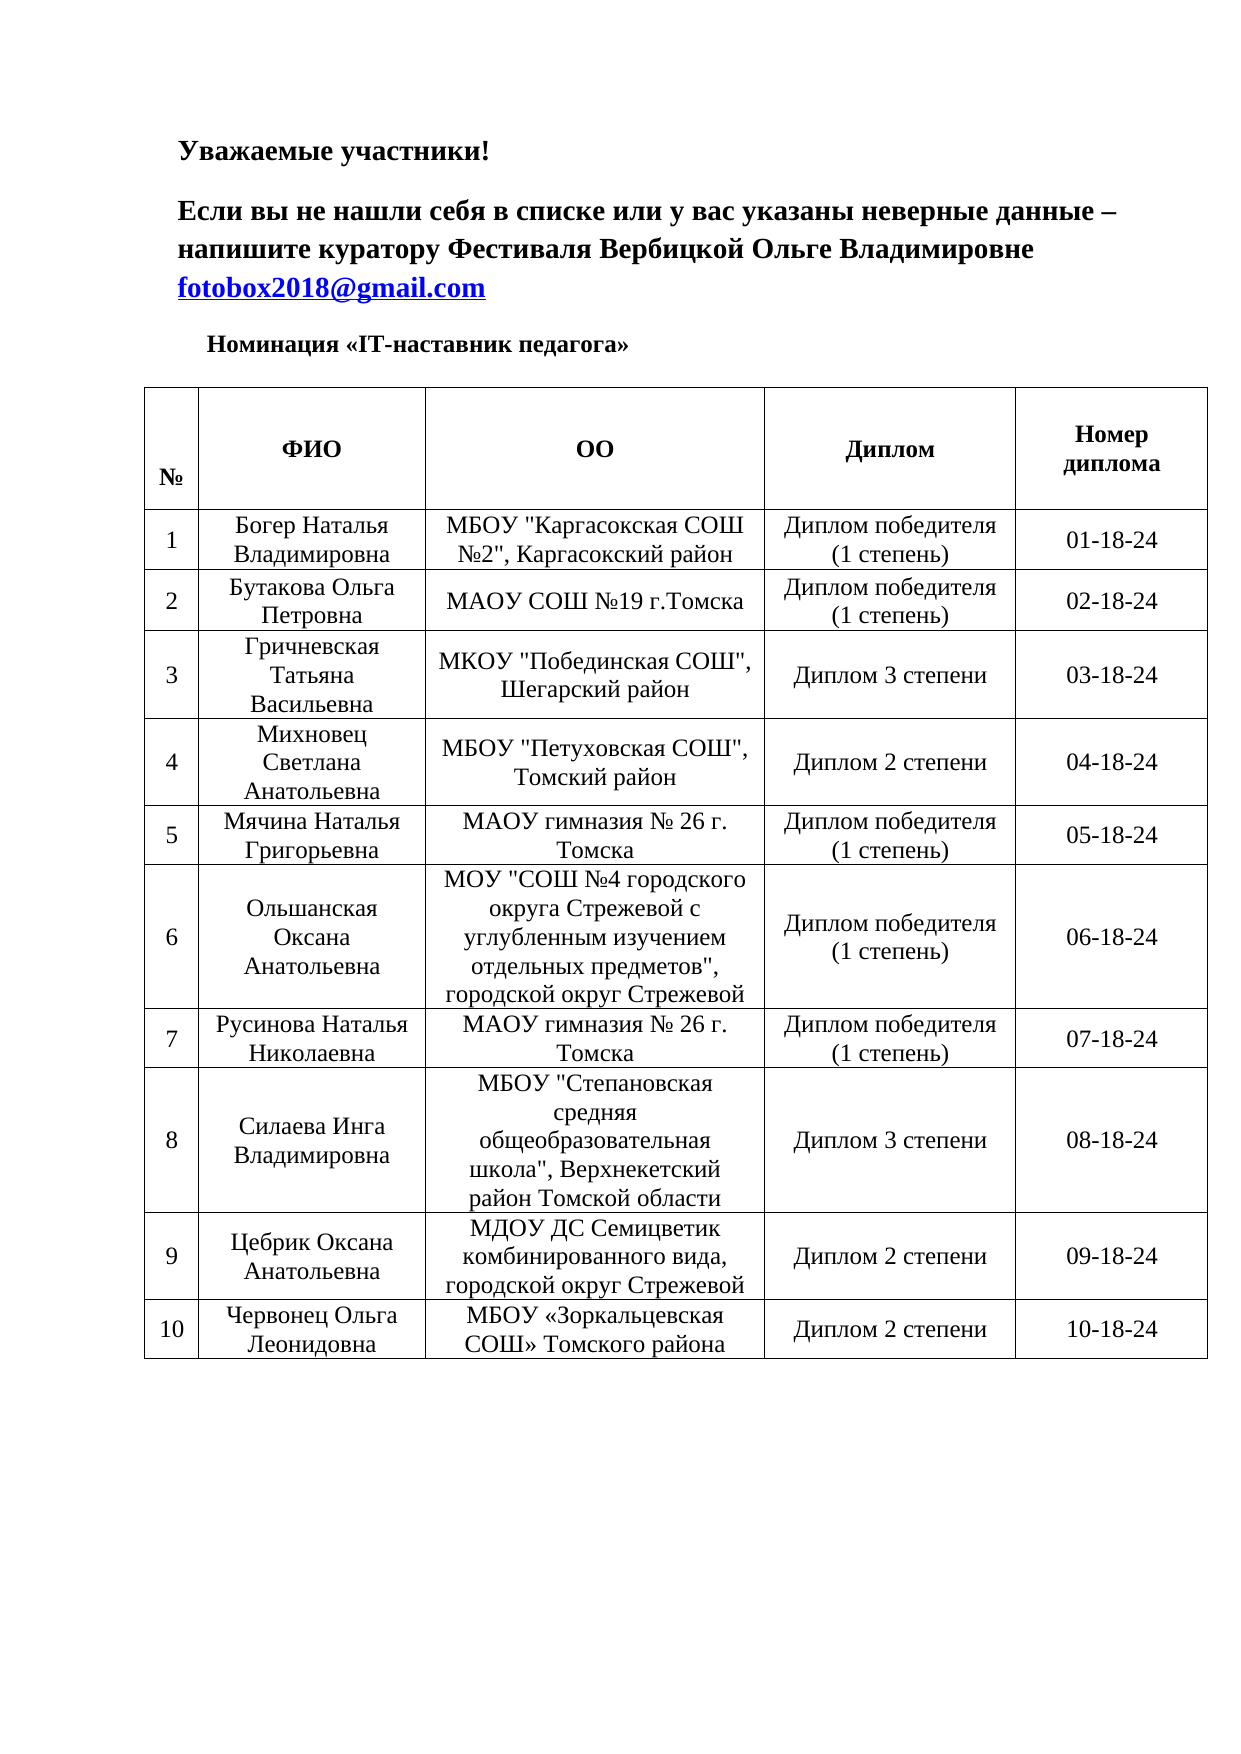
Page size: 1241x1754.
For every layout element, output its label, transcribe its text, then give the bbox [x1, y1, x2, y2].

table_cell Диплом 2 степени [765, 1213, 1015, 1299]
table_cell Диплом победителя (1 степень) [765, 1009, 1015, 1067]
table_cell МАОУ СОШ №19 г.Томска [426, 570, 764, 630]
table_cell МОУ "СОШ №4 городского округа Стрежевой с углубленным изучением отдельных предметов", городской округ Стрежевой [426, 865, 764, 1008]
table_cell 3 [145, 631, 198, 718]
table_cell МБОУ "Каргасокская СОШ №2", Каргасокский район [426, 510, 764, 569]
table_cell 1 [145, 510, 198, 569]
table_cell Ольшанская Оксана Анатольевна [199, 865, 425, 1008]
table_cell МАОУ гимназия № 26 г. Томска [426, 1009, 764, 1067]
table_cell МДОУ ДС Семицветик комбинированного вида, городской округ Стрежевой [426, 1213, 764, 1299]
table_cell Силаева Инга Владимировна [199, 1068, 425, 1212]
table_cell Диплом 3 степени [765, 631, 1015, 718]
table_cell Червонец Ольга Леонидовна [199, 1300, 425, 1357]
table_cell 06-18-24 [1016, 865, 1207, 1008]
table_cell Бутакова Ольга Петровна [199, 570, 425, 630]
table_cell Гричневская Татьяна Васильевна [199, 631, 425, 718]
table_cell 09-18-24 [1016, 1213, 1207, 1299]
table_cell Михновец Светлана Анатольевна [199, 719, 425, 805]
table_cell 02-18-24 [1016, 570, 1207, 630]
table_cell 6 [145, 865, 198, 1008]
table_cell МАОУ гимназия № 26 г. Томска [426, 806, 764, 863]
table_cell МБОУ "Петуховская СОШ", Томский район [426, 719, 764, 805]
table_cell Цебрик Оксана Анатольевна [199, 1213, 425, 1299]
table_cell МБОУ «Зоркальцевская СОШ» Томского района [426, 1300, 764, 1357]
table_cell 08-18-24 [1016, 1068, 1207, 1212]
text Уважаемые участники! [177, 133, 1167, 167]
table_header Диплом [765, 388, 1015, 508]
table_header № [145, 388, 198, 508]
table_cell 7 [145, 1009, 198, 1067]
table_cell 10 [145, 1300, 198, 1357]
table_cell 4 [145, 719, 198, 805]
table_cell Диплом победителя (1 степень) [765, 510, 1015, 569]
table_cell 05-18-24 [1016, 806, 1207, 863]
table_cell Диплом 2 степени [765, 719, 1015, 805]
table_header Номер диплома [1016, 388, 1207, 508]
table_header ОО [426, 388, 764, 508]
table_cell 07-18-24 [1016, 1009, 1207, 1067]
table_cell 04-18-24 [1016, 719, 1207, 805]
table_cell Диплом победителя (1 степень) [765, 865, 1015, 1008]
table_cell 01-18-24 [1016, 510, 1207, 569]
table_cell 5 [145, 806, 198, 863]
table_cell Диплом победителя (1 степень) [765, 806, 1015, 863]
table_cell МКОУ "Побединская СОШ", Шегарский район [426, 631, 764, 718]
table_cell 2 [145, 570, 198, 630]
table_cell МБОУ "Степановская средняя общеобразовательная школа", Верхнекетский район Томской области [426, 1068, 764, 1212]
table_cell 8 [145, 1068, 198, 1212]
table_cell Русинова Наталья Николаевна [199, 1009, 425, 1067]
text Если вы не нашли себя в списке или у вас указаны неверные данные – напишите куратору Фестиваля Вербицкой Ольге Владимировне fotobox2018@gmail.com [177, 193, 1167, 303]
table_cell Диплом 2 степени [765, 1300, 1015, 1357]
list Номинация «IT-наставник педагога» [207, 329, 1167, 358]
table_cell Мячина Наталья Григорьевна [199, 806, 425, 863]
table_cell Диплом 3 степени [765, 1068, 1015, 1212]
table_cell Диплом победителя (1 степень) [765, 570, 1015, 630]
table_header ФИО [199, 388, 425, 508]
table_cell 10-18-24 [1016, 1300, 1207, 1357]
table_cell 03-18-24 [1016, 631, 1207, 718]
table_cell 9 [145, 1213, 198, 1299]
table_cell Богер Наталья Владимировна [199, 510, 425, 569]
